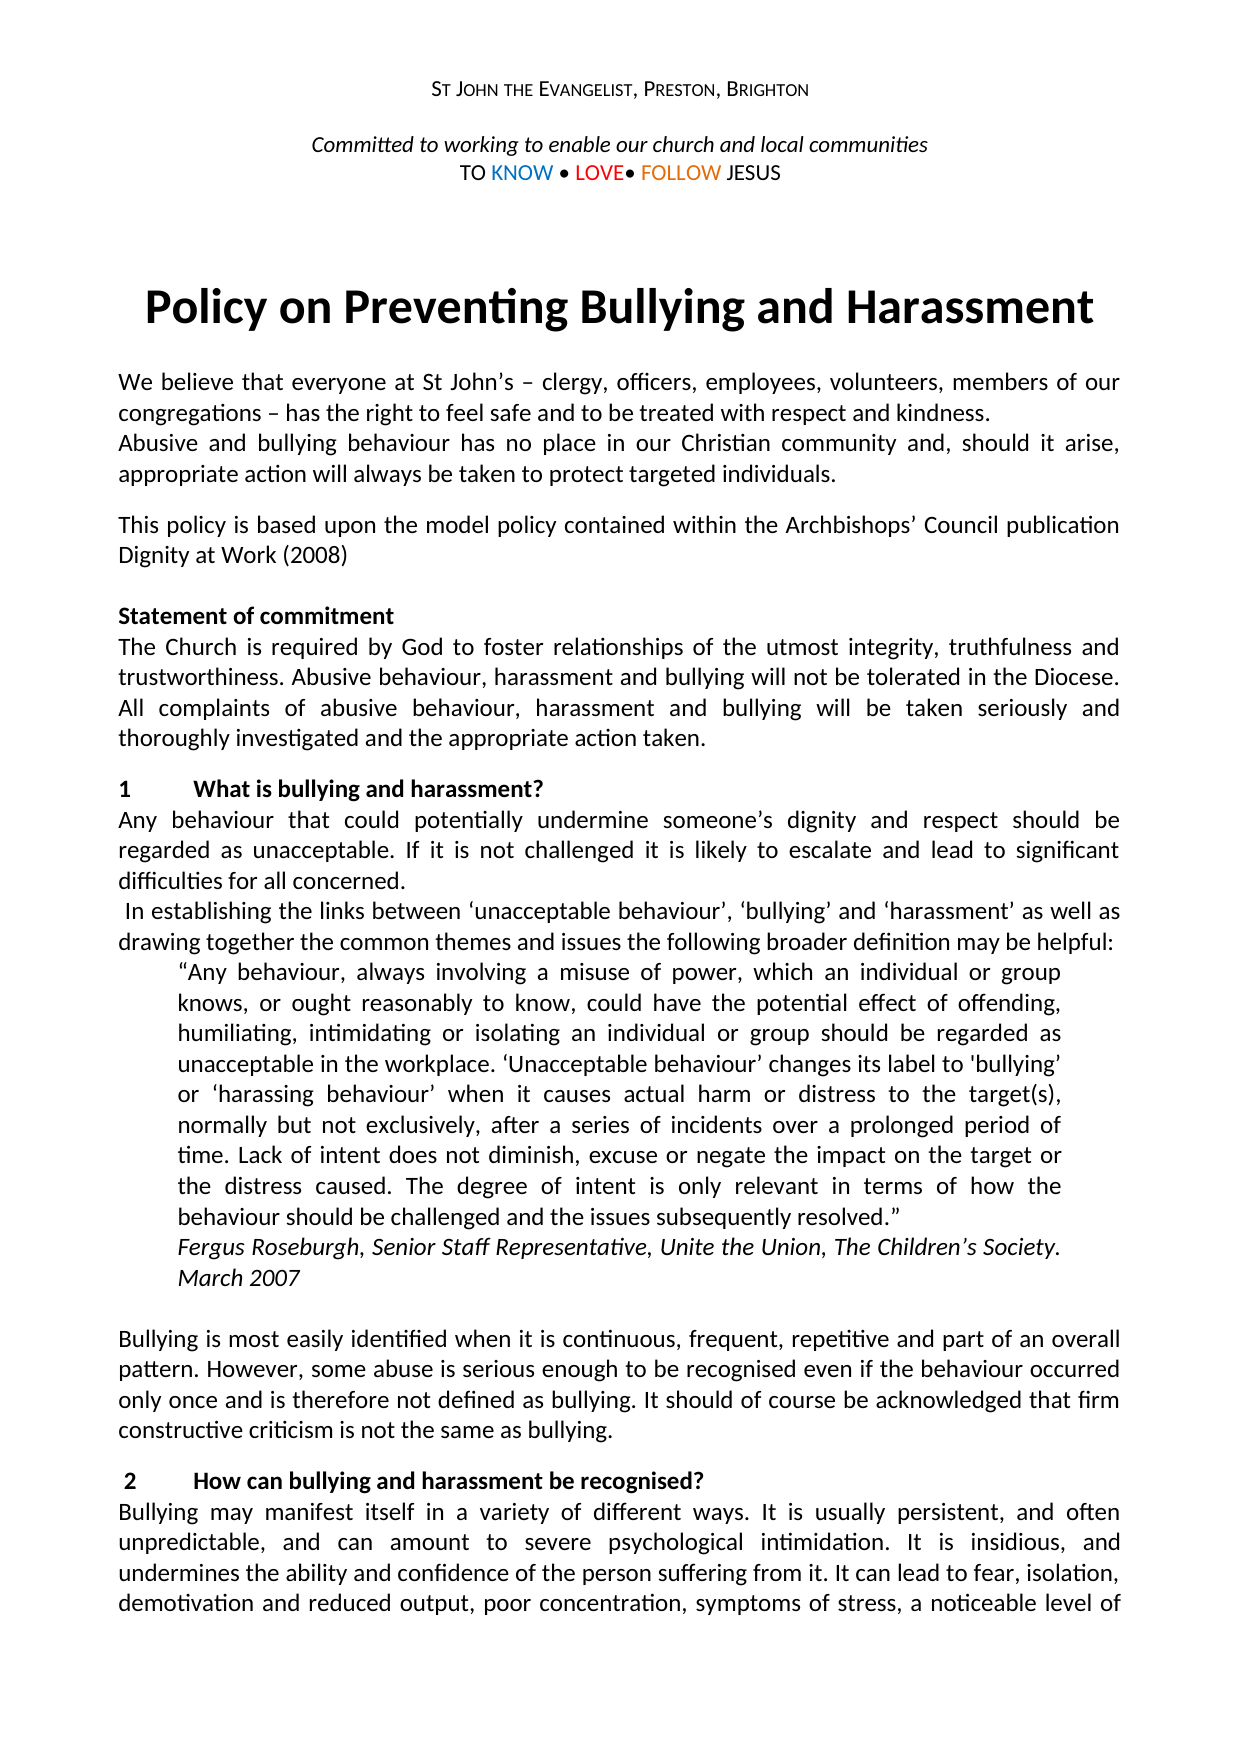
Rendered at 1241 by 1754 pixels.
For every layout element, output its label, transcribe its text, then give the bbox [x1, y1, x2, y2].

text Abusive and bullying behaviour has no place in our Christian community and, should it arise, appropriate action will always be taken to protect targeted individuals. [118, 428, 1122, 489]
text Any behaviour that could potentially undermine someone’s dignity and respect should be regarded as unacceptable. If it is not challenged it is likely to escalate and lead to significant difficulties for all concerned. [118, 804, 1122, 896]
text We believe that everyone at St John’s – clergy, officers, employees, volunteers, members of our congregations – has the right to feel safe and to be treated with respect and kindness. [118, 367, 1122, 428]
text “Any behaviour, always involving a misuse of power, which an individual or group knows, or ought reasonably to know, could have the potential effect of offending, humiliating, intimidating or isolating an individual or group should be regarded as unacceptable in the workplace. ‘Unacceptable behaviour’ changes its label to 'bullying’ or ‘harassing behaviour’ when it causes actual harm or distress to the target(s), normally but not exclusively, after a series of incidents over a prolonged period of time. Lack of intent does not diminish, excuse or negate the impact on the target or the distress caused. The degree of intent is only relevant in terms of how the behaviour should be challenged and the issues subsequently resolved.” [177, 957, 1063, 1231]
text In establishing the links between ‘unacceptable behaviour’, ‘bullying’ and ‘harassment’ as well as drawing together the common themes and issues the following broader definition may be helpful: [118, 896, 1122, 957]
text 1 What is bullying and harassment? [118, 773, 1122, 804]
text Policy on Preventing Bullying and Harassment [118, 275, 1122, 336]
text Bullying is most easily identified when it is continuous, frequent, repetitive and part of an overall pattern. However, some abuse is serious enough to be recognised even if the behaviour occurred only once and is therefore not defined as bullying. It should of course be acknowledged that firm constructive criticism is not the same as bullying. [118, 1323, 1122, 1445]
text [118, 1496, 1122, 1618]
text Fergus Roseburgh, Senior Staff Representative, Unite the Union, The Children’s Society. March 2007 [177, 1231, 1063, 1292]
text Statement of commitment [118, 601, 1122, 631]
text 2 How can bullying and harassment be recognised? [118, 1465, 1122, 1496]
text This policy is based upon the model policy contained within the Archbishops’ Council publication Dignity at Work (2008) [118, 509, 1122, 570]
text The Church is required by God to foster relationships of the utmost integrity, truthfulness and trustworthiness. Abusive behaviour, harassment and bullying will not be tolerated in the Diocese. All complaints of abusive behaviour, harassment and bullying will be taken seriously and thoroughly investigated and the appropriate action taken. [118, 631, 1122, 753]
